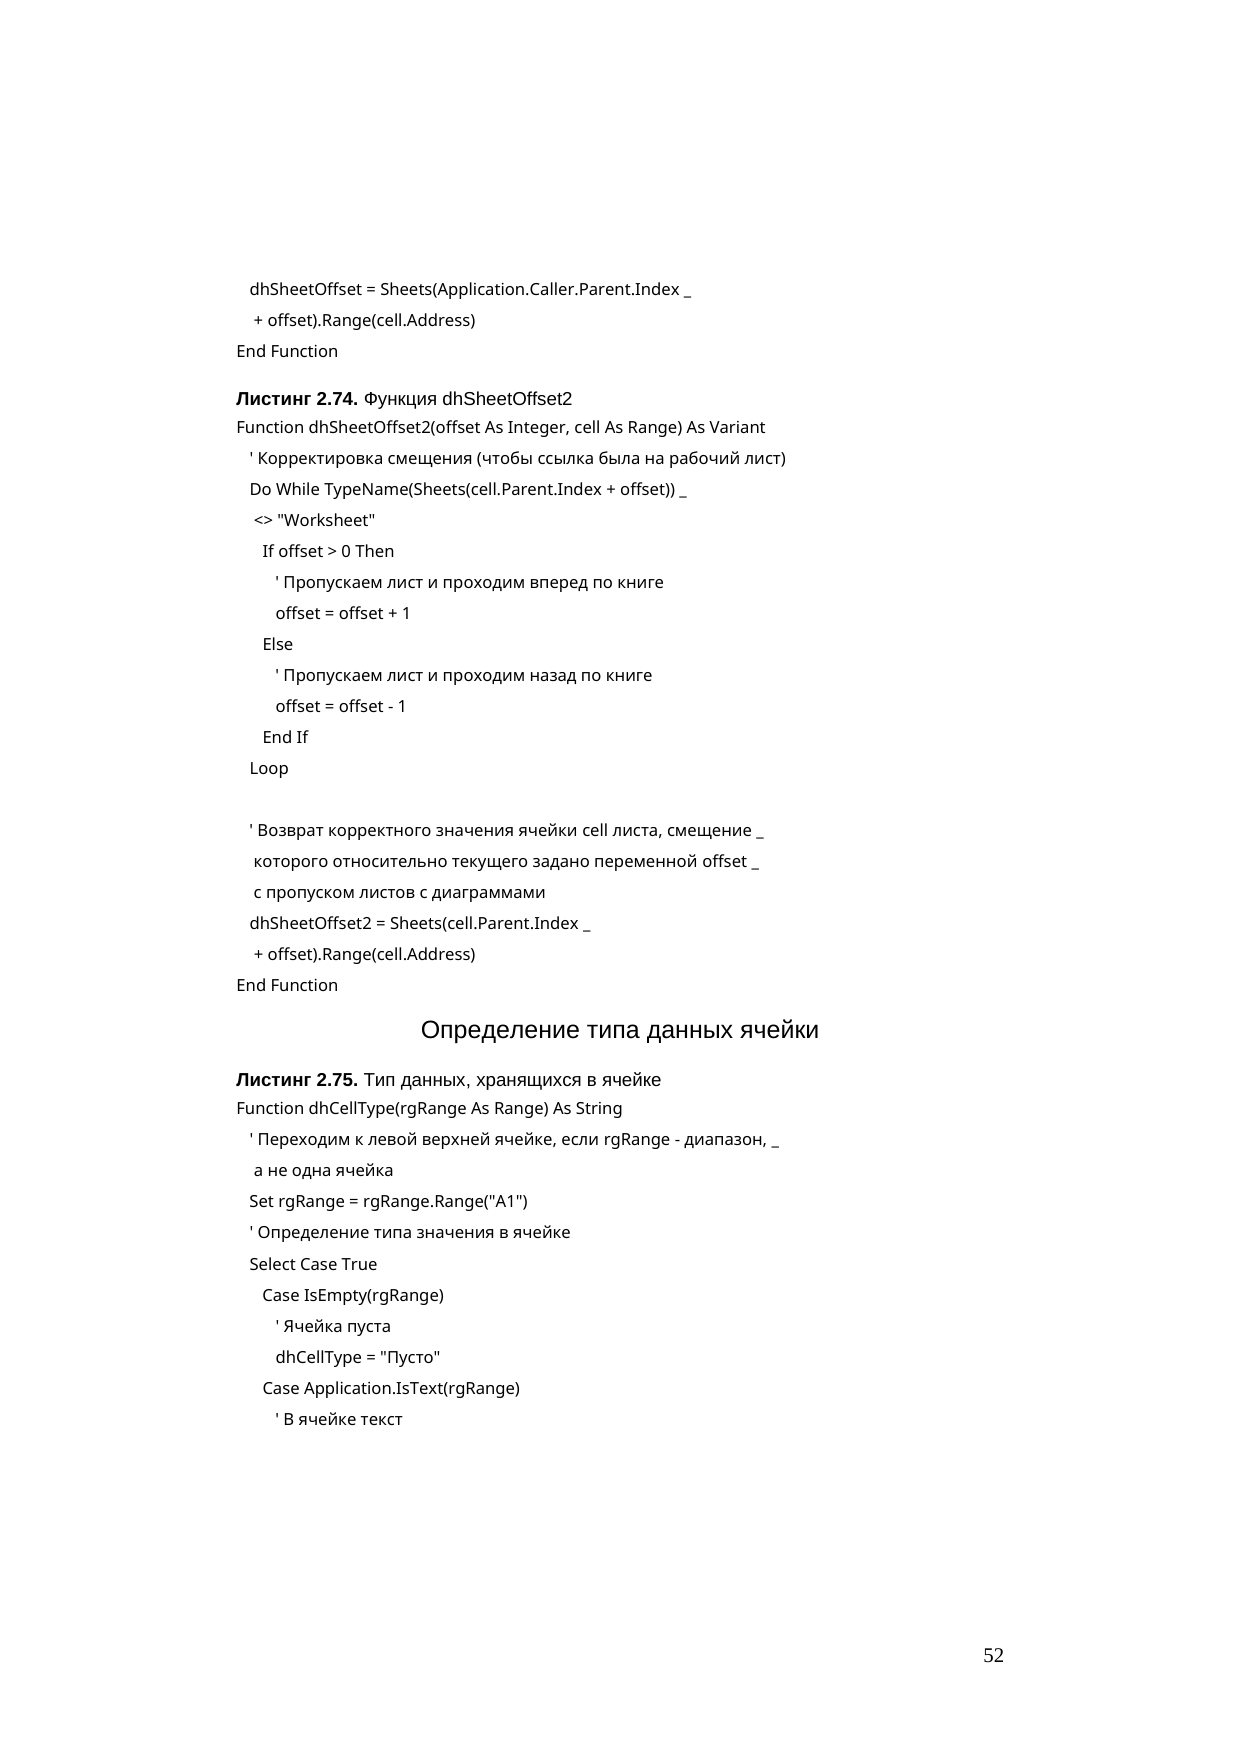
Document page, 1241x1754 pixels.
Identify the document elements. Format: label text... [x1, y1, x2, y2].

list End Function [236, 340, 1004, 362]
list <> "Worksheet" [236, 508, 1004, 531]
subtitle Определение типа данных ячейки [236, 1015, 1004, 1044]
list ' Определение типа значения в ячейке [236, 1221, 1004, 1244]
list dhSheetOffset2 = Sheets(cell.Parent.Index _ [236, 912, 1004, 934]
list dhCellType = "Пусто" [236, 1345, 1004, 1368]
list offset = offset - 1 [236, 694, 1004, 717]
list с пропуском листов с диаграммами [236, 881, 1004, 903]
list Листинг 2.75. Тип данных, хранящихся в ячейке [236, 1069, 1004, 1091]
list offset = offset + 1 [236, 601, 1004, 624]
list ' В ячейке текст [236, 1407, 1004, 1430]
list + offset).Range(cell.Address) [236, 309, 1004, 331]
list End If [236, 726, 1004, 748]
list ' Корректировка смещения (чтобы ссылка была на рабочий лист) [236, 446, 1004, 469]
list Case Application.IsText(rgRange) [236, 1376, 1004, 1399]
list ' Пропускаем лист и проходим вперед по книге [236, 570, 1004, 593]
list Else [236, 632, 1004, 655]
list Листинг 2.74. Функция dhSheetOffset2 [236, 387, 1004, 409]
list ' Переходим к левой верхней ячейке, если rgRange - диапазон, _ [236, 1128, 1004, 1151]
list Case IsEmpty(rgRange) [236, 1283, 1004, 1306]
list + offset).Range(cell.Address) [236, 943, 1004, 966]
list Set rgRange = rgRange.Range("A1") [236, 1190, 1004, 1213]
list If offset > 0 Then [236, 539, 1004, 562]
list которого относительно текущего задано переменной offset _ [236, 850, 1004, 872]
list ' Пропускаем лист и проходим назад по книге [236, 663, 1004, 686]
list ' Ячейка пуста [236, 1314, 1004, 1337]
list ' Возврат корректного значения ячейки cell листа, смещение _ [236, 819, 1004, 841]
list Select Case True [236, 1252, 1004, 1275]
list Function dhSheetOffset2(offset As Integer, cell As Range) As Variant [236, 415, 1004, 438]
list dhSheetOffset = Sheets(Application.Caller.Parent.Index _ [236, 278, 1004, 300]
list а не одна ячейка [236, 1159, 1004, 1182]
list Function dhCellType(rgRange As Range) As String [236, 1097, 1004, 1120]
list End Function [236, 974, 1004, 997]
list Do While TypeName(Sheets(cell.Parent.Index + offset)) _ [236, 477, 1004, 500]
